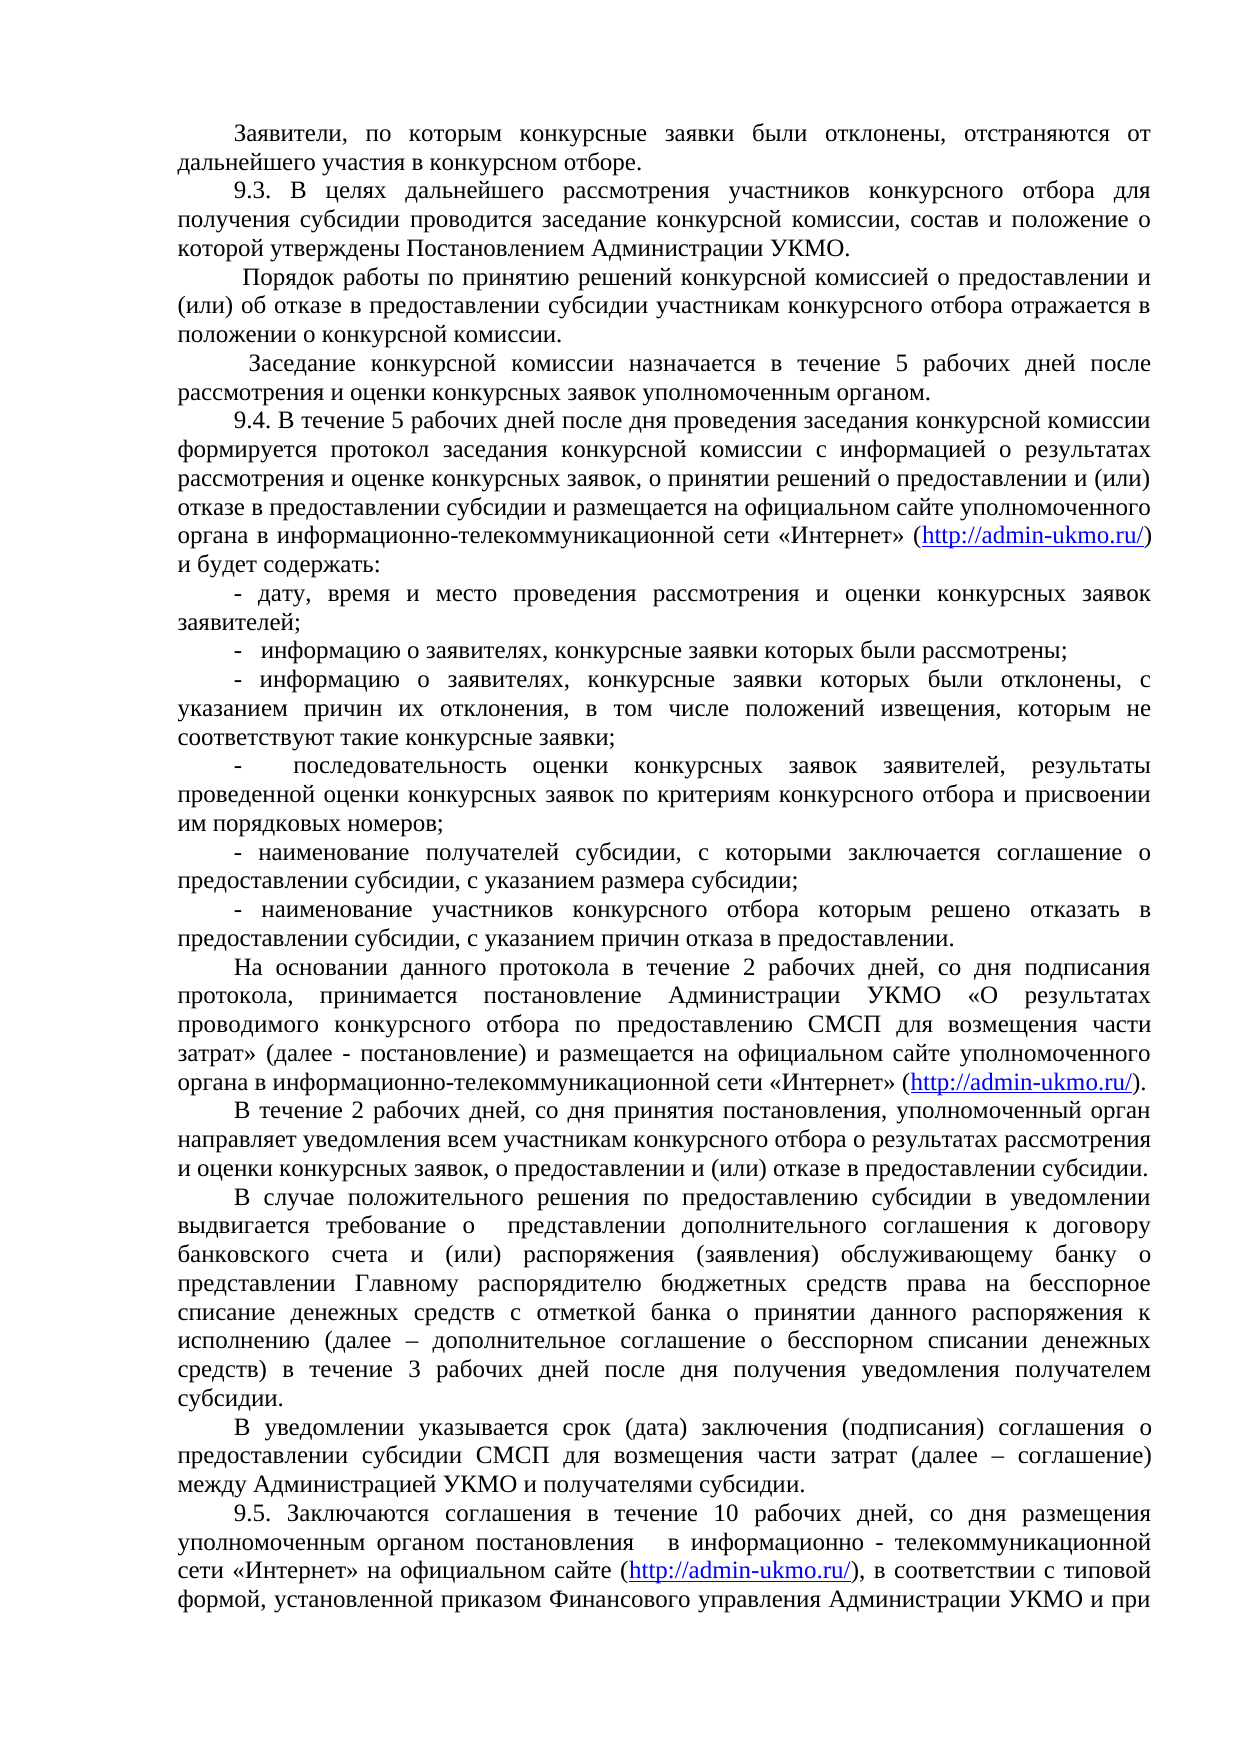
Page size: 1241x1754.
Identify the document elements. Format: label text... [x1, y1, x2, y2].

text В уведомлении указывается срок (дата) заключения (подписания) соглашения о предоставлении субсидии СМСП для возмещения части затрат (далее – соглашение) между Администрацией УКМО и получателями субсидии. [177, 1412, 1152, 1498]
text - дату, время и место проведения рассмотрения и оценки конкурсных заявок заявителей; [177, 578, 1152, 636]
text В случае положительного решения по предоставлению субсидии в уведомлении выдвигается требование о представлении дополнительного соглашения к договору банковского счета и (или) распоряжения (заявления) обслуживающему банку о представлении Главному распорядителю бюджетных средств права на бесспорное списание денежных средств с отметкой банка о принятии данного распоряжения к исполнению (далее – дополнительное соглашение о бесспорном списании денежных средств) в течение 3 рабочих дней после дня получения уведомления получателем субсидии. [177, 1182, 1152, 1412]
text 9.3. В целях дальнейшего рассмотрения участников конкурсного отбора для получения субсидии проводится заседание конкурсной комиссии, состав и положение о которой утверждены Постановлением Администрации УКМО. [177, 176, 1152, 262]
text Заседание конкурсной комиссии назначается в течение 5 рабочих дней после рассмотрения и оценки конкурсных заявок уполномоченным органом. [177, 348, 1152, 406]
text На основании данного протокола в течение 2 рабочих дней, со дня подписания протокола, принимается постановление Администрации УКМО «О результатах проводимого конкурсного отбора по предоставлению СМСП для возмещения части затрат» (далее - постановление) и размещается на официальном сайте уполномоченного органа в информационно-телекоммуникационной сети «Интернет» (http://admin-ukmo.ru/). [177, 952, 1152, 1096]
text - информацию о заявителях, конкурсные заявки которых были рассмотрены; [177, 636, 1152, 664]
text - наименование участников конкурсного отбора которым решено отказать в предоставлении субсидии, с указанием причин отказа в предоставлении. [177, 894, 1152, 952]
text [177, 1498, 1152, 1613]
text Порядок работы по принятию решений конкурсной комиссией о предоставлении и (или) об отказе в предоставлении субсидии участникам конкурсного отбора отражается в положении о конкурсной комиссии. [177, 262, 1152, 348]
text - последовательность оценки конкурсных заявок заявителей, результаты проведенной оценки конкурсных заявок по критериям конкурсного отбора и присвоении им порядковых номеров; [177, 751, 1152, 837]
text В течение 2 рабочих дней, со дня принятия постановления, уполномоченный орган направляет уведомления всем участникам конкурсного отбора о результатах рассмотрения и оценки конкурсных заявок, о предоставлении и (или) отказе в предоставлении субсидии. [177, 1096, 1152, 1182]
text 9.4. В течение 5 рабочих дней после дня проведения заседания конкурсной комиссии формируется протокол заседания конкурсной комиссии с информацией о результатах рассмотрения и оценке конкурсных заявок, о принятии решений о предоставлении и (или) отказе в предоставлении субсидии и размещается на официальном сайте уполномоченного органа в информационно-телекоммуникационной сети «Интернет» (http://admin-ukmo.ru/) и будет содержать: [177, 406, 1152, 578]
text - наименование получателей субсидии, с которыми заключается соглашение о предоставлении субсидии, с указанием размера субсидии; [177, 837, 1152, 894]
text Заявители, по которым конкурсные заявки были отклонены, отстраняются от дальнейшего участия в конкурсном отборе. [177, 118, 1152, 176]
text - информацию о заявителях, конкурсные заявки которых были отклонены, с указанием причин их отклонения, в том числе положений извещения, которым не соответствуют такие конкурсные заявки; [177, 664, 1152, 751]
